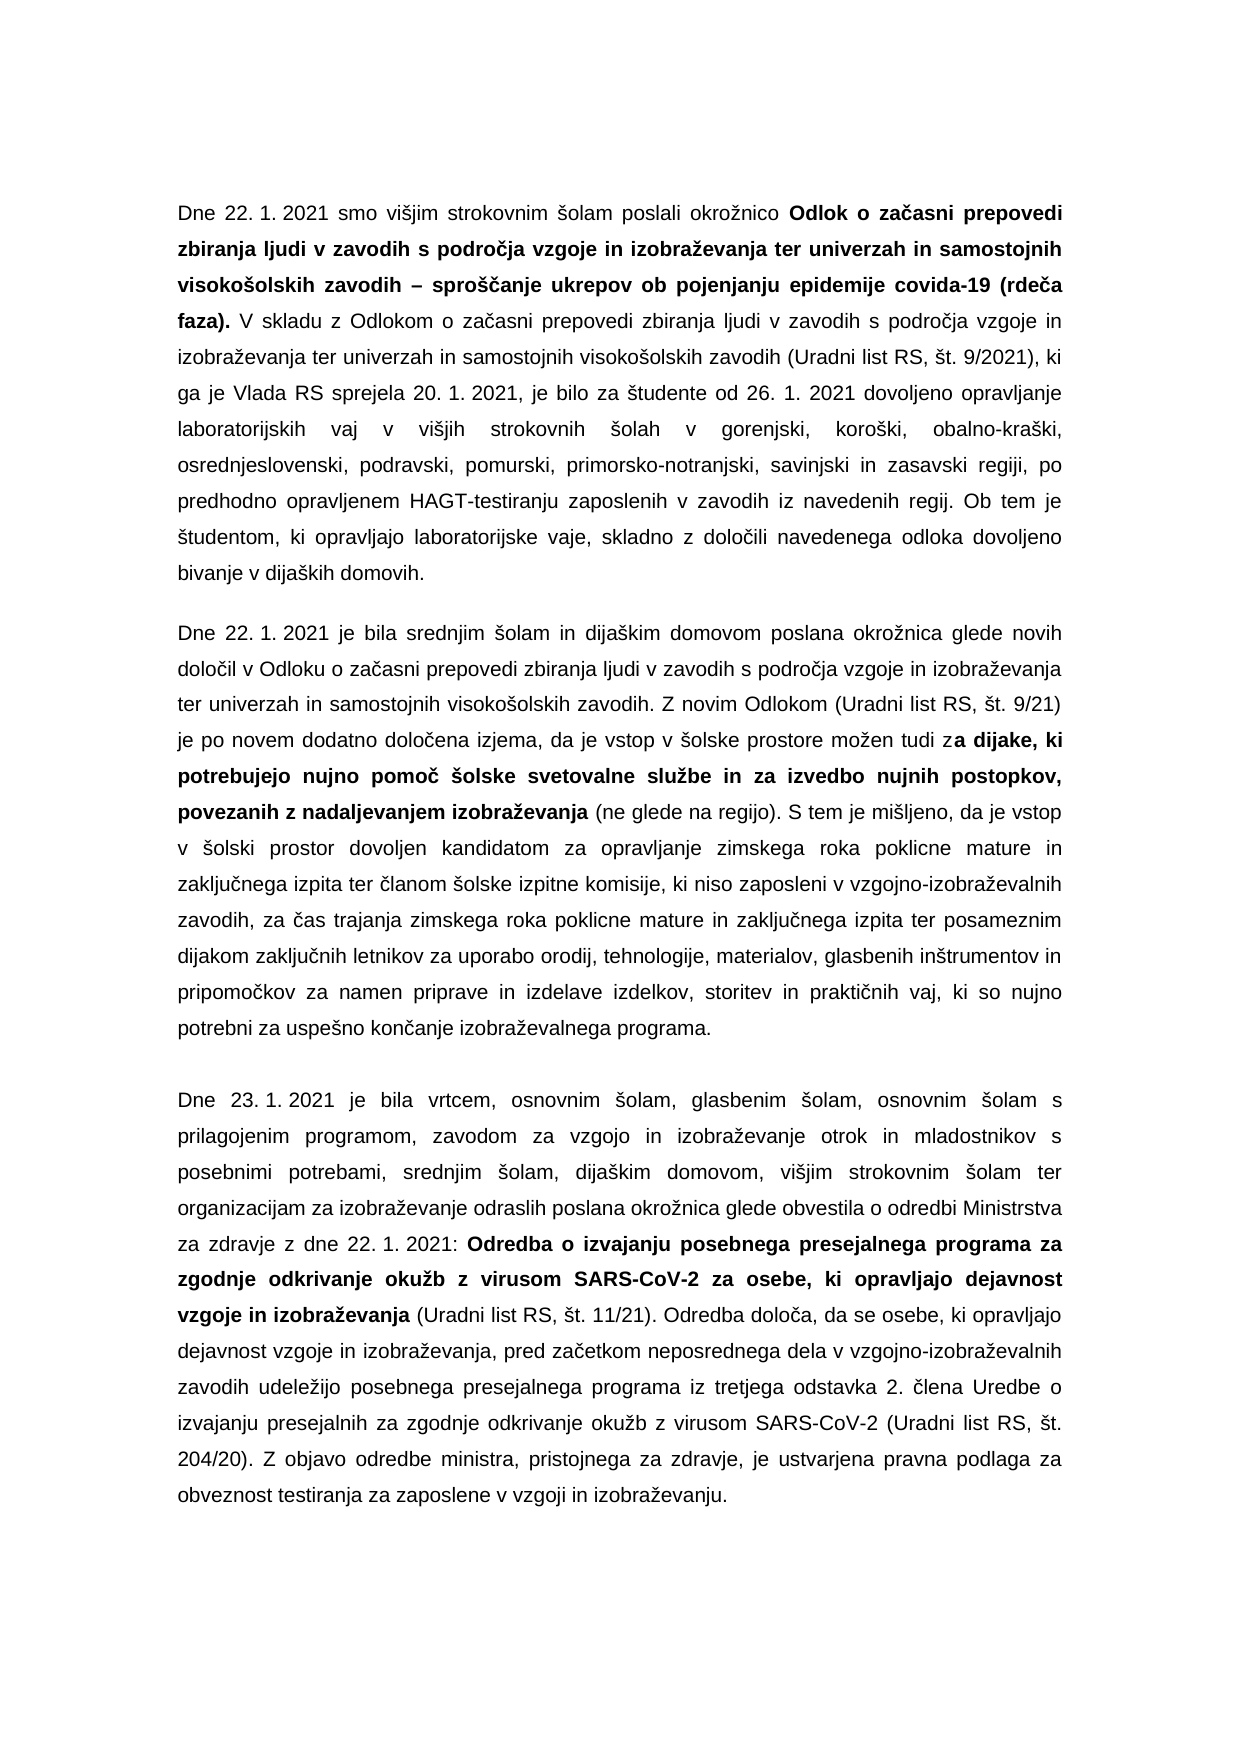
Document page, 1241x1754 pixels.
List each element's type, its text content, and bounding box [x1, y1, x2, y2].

text Dne 22. 1. 2021 je bila srednjim šolam in dijaškim domovom poslana okrožnica glede novih določil v Odloku o začasni prepovedi zbiranja ljudi v zavodih s področja vzgoje in izobraževanja ter univerzah in samostojnih visokošolskih zavodih. Z novim Odlokom (Uradni list RS, št. 9/21) je po novem dodatno določena izjema, da je vstop v šolske prostore možen tudi za dijake, ki potrebujejo nujno pomoč šolske svetovalne službe in za izvedbo nujnih postopkov, povezanih z nadaljevanjem izobraževanja (ne glede na regijo). S tem je mišljeno, da je vstop v šolski prostor dovoljen kandidatom za opravljanje zimskega roka poklicne mature in zaključnega izpita ter članom šolske izpitne komisije, ki niso zaposleni v vzgojno-izobraževalnih zavodih, za čas trajanja zimskega roka poklicne mature in zaključnega izpita ter posameznim dijakom zaključnih letnikov za uporabo orodij, tehnologije, materialov, glasbenih inštrumentov in pripomočkov za namen priprave in izdelave izdelkov, storitev in praktičnih vaj, ki so nujno potrebni za uspešno končanje izobraževalnega programa. [177, 620, 1063, 1040]
text Dne 23. 1. 2021 je bila vrtcem, osnovnim šolam, glasbenim šolam, osnovnim šolam s prilagojenim programom, zavodom za vzgojo in izobraževanje otrok in mladostnikov s posebnimi potrebami, srednjim šolam, dijaškim domovom, višjim strokovnim šolam ter organizacijam za izobraževanje odraslih poslana okrožnica glede obvestila o odredbi Ministrstva za zdravje z dne 22. 1. 2021: Odredba o izvajanju posebnega presejalnega programa za zgodnje odkrivanje okužb z virusom SARS-CoV-2 za osebe, ki opravljajo dejavnost vzgoje in izobraževanja (Uradni list RS, št. 11/21). Odredba določa, da se osebe, ki opravljajo dejavnost vzgoje in izobraževanja, pred začetkom neposrednega dela v vzgojno-izobraževalnih zavodih udeležijo posebnega presejalnega programa iz tretjega odstavka 2. člena Uredbe o izvajanju presejalnih za zgodnje odkrivanje okužb z virusom SARS-CoV-2 (Uradni list RS, št. 204/20). Z objavo odredbe ministra, pristojnega za zdravje, je ustvarjena pravna podlaga za obveznost testiranja za zaposlene v vzgoji in izobraževanju. [177, 1088, 1063, 1507]
text Dne 22. 1. 2021 smo višjim strokovnim šolam poslali okrožnico Odlok o začasni prepovedi zbiranja ljudi v zavodih s področja vzgoje in izobraževanja ter univerzah in samostojnih visokošolskih zavodih – sproščanje ukrepov ob pojenjanju epidemije covida-19 (rdeča faza). V skladu z Odlokom o začasni prepovedi zbiranja ljudi v zavodih s področja vzgoje in izobraževanja ter univerzah in samostojnih visokošolskih zavodih (Uradni list RS, št. 9/2021), ki ga je Vlada RS sprejela 20. 1. 2021, je bilo za študente od 26. 1. 2021 dovoljeno opravljanje laboratorijskih vaj v višjih strokovnih šolah v gorenjski, koroški, obalno-kraški, osrednjeslovenski, podravski, pomurski, primorsko-notranjski, savinjski in zasavski regiji, po predhodno opravljenem HAGT-testiranju zaposlenih v zavodih iz navedenih regij. Ob tem je študentom, ki opravljajo laboratorijske vaje, skladno z določili navedenega odloka dovoljeno bivanje v dijaških domovih. [177, 201, 1063, 584]
